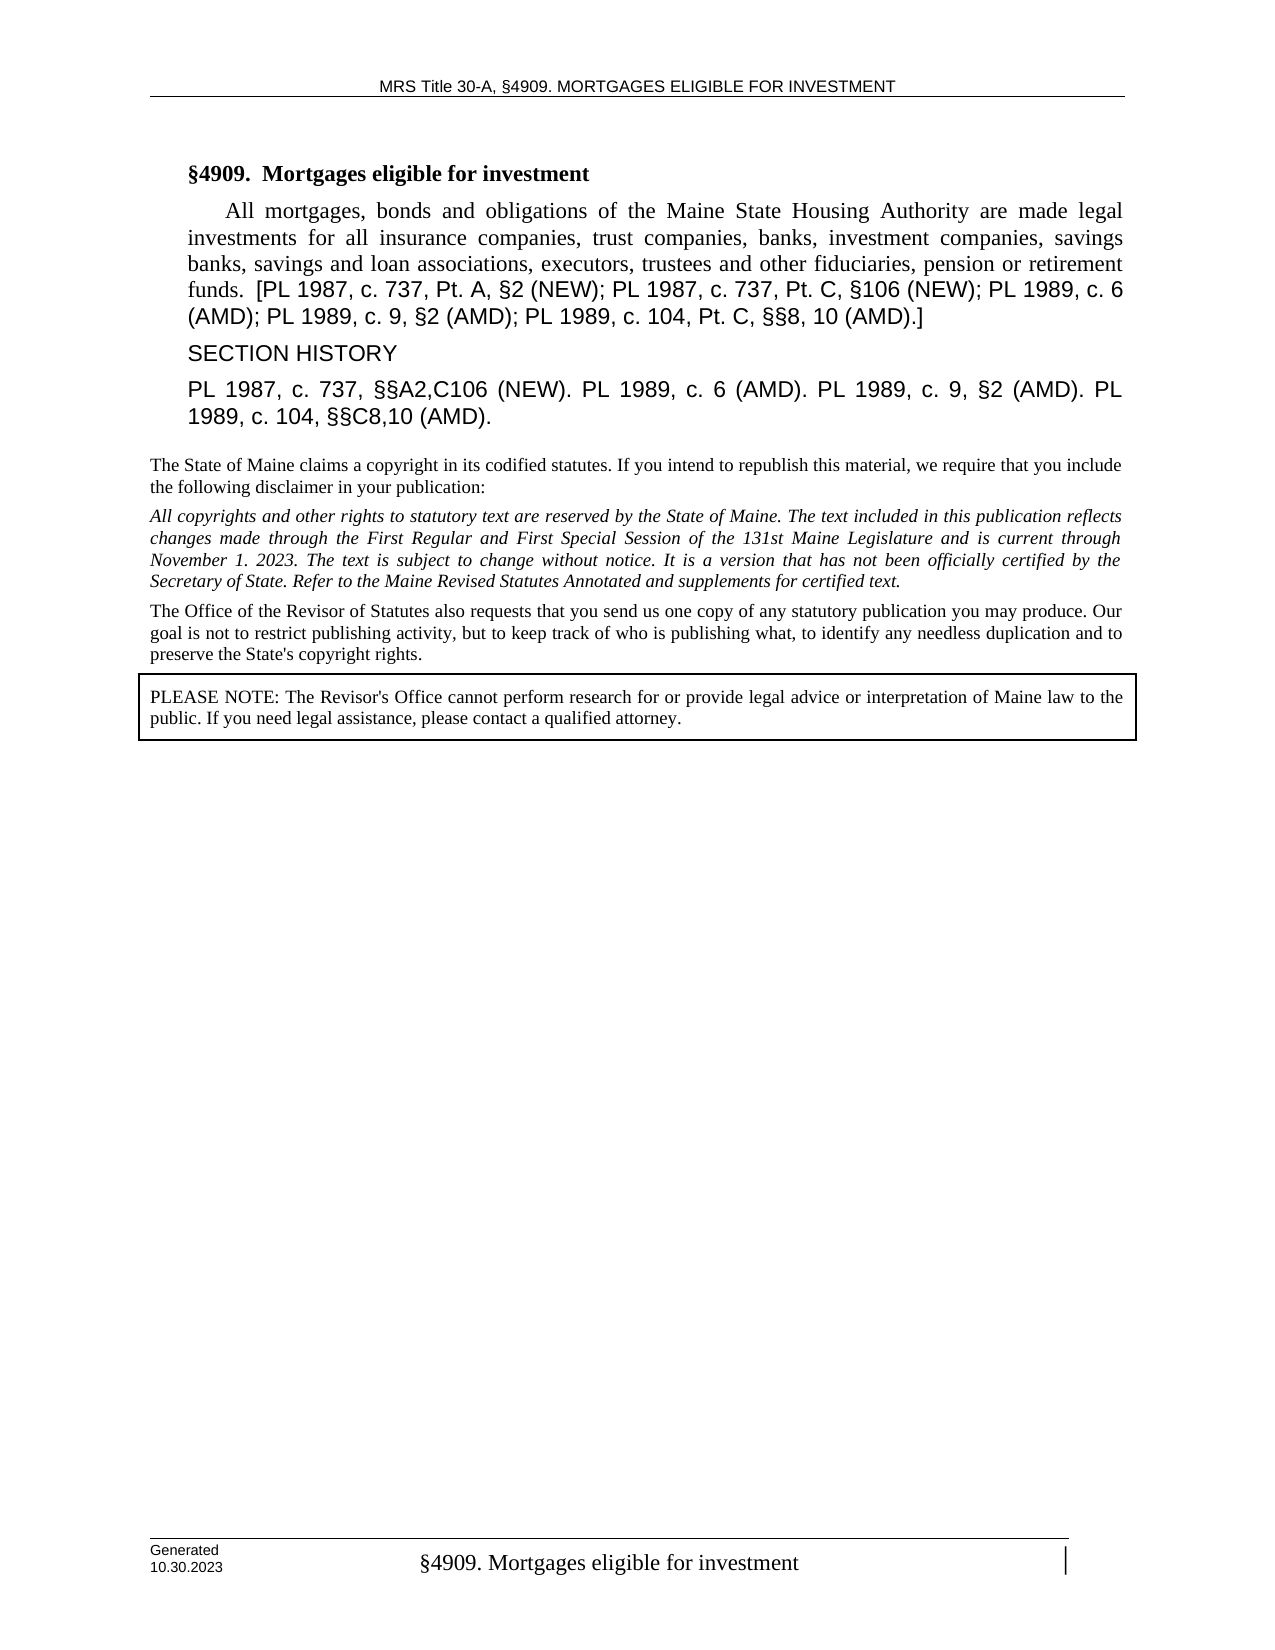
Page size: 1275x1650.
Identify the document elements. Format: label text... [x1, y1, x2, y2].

text The State of Maine claims a copyright in its codified statutes. If you intend to republish this material, we require that you include the following disclaimer in your publication: [150, 454, 1125, 497]
text All copyrights and other rights to statutory text are reserved by the State of Maine. The text included in this publication reflects changes made through the First Regular and First Special Session of the 131st Maine Legislature and is current through November 1. 2023 . The text is subject to change without notice. It is a version that has not been officially certified by the Secretary of State. Refer to the Maine Revised Statutes Annotated and supplements for certified text. [150, 505, 1125, 592]
text All mortgages, bonds and obligations of the Maine State Housing Authority are made legal investments for all insurance companies, trust companies, banks, investment companies, savings banks, savings and loan associations, executors, trustees and other fiduciaries, pension or retirement funds. [PL 1987, c. 737, Pt. A, §2 (NEW); PL 1987, c. 737, Pt. C, §106 (NEW); PL 1989, c. 6 (AMD); PL 1989, c. 9, §2 (AMD); PL 1989, c. 104, Pt. C, §§8, 10 (AMD).] [187, 197, 1125, 329]
text SECTION HISTORY [187, 339, 1125, 366]
text PL 1987, c. 737, §§A2,C106 (NEW). PL 1989, c. 6 (AMD). PL 1989, c. 9, §2 (AMD). PL 1989, c. 104, §§C8,10 (AMD). [187, 376, 1125, 429]
text PLEASE NOTE: The Revisor's Office cannot perform research for or provide legal advice or interpretation of Maine law to the public. If you need legal assistance, please contact a qualified attorney. [140, 675, 1135, 739]
text The Office of the Revisor of Statutes also requests that you send us one copy of any statutory publication you may produce. Our goal is not to restrict publishing activity, but to keep track of who is publishing what, to identify any needless duplication and to preserve the State's copyright rights. [150, 600, 1125, 665]
text §4909. Mortgages eligible for investment [187, 160, 1125, 187]
